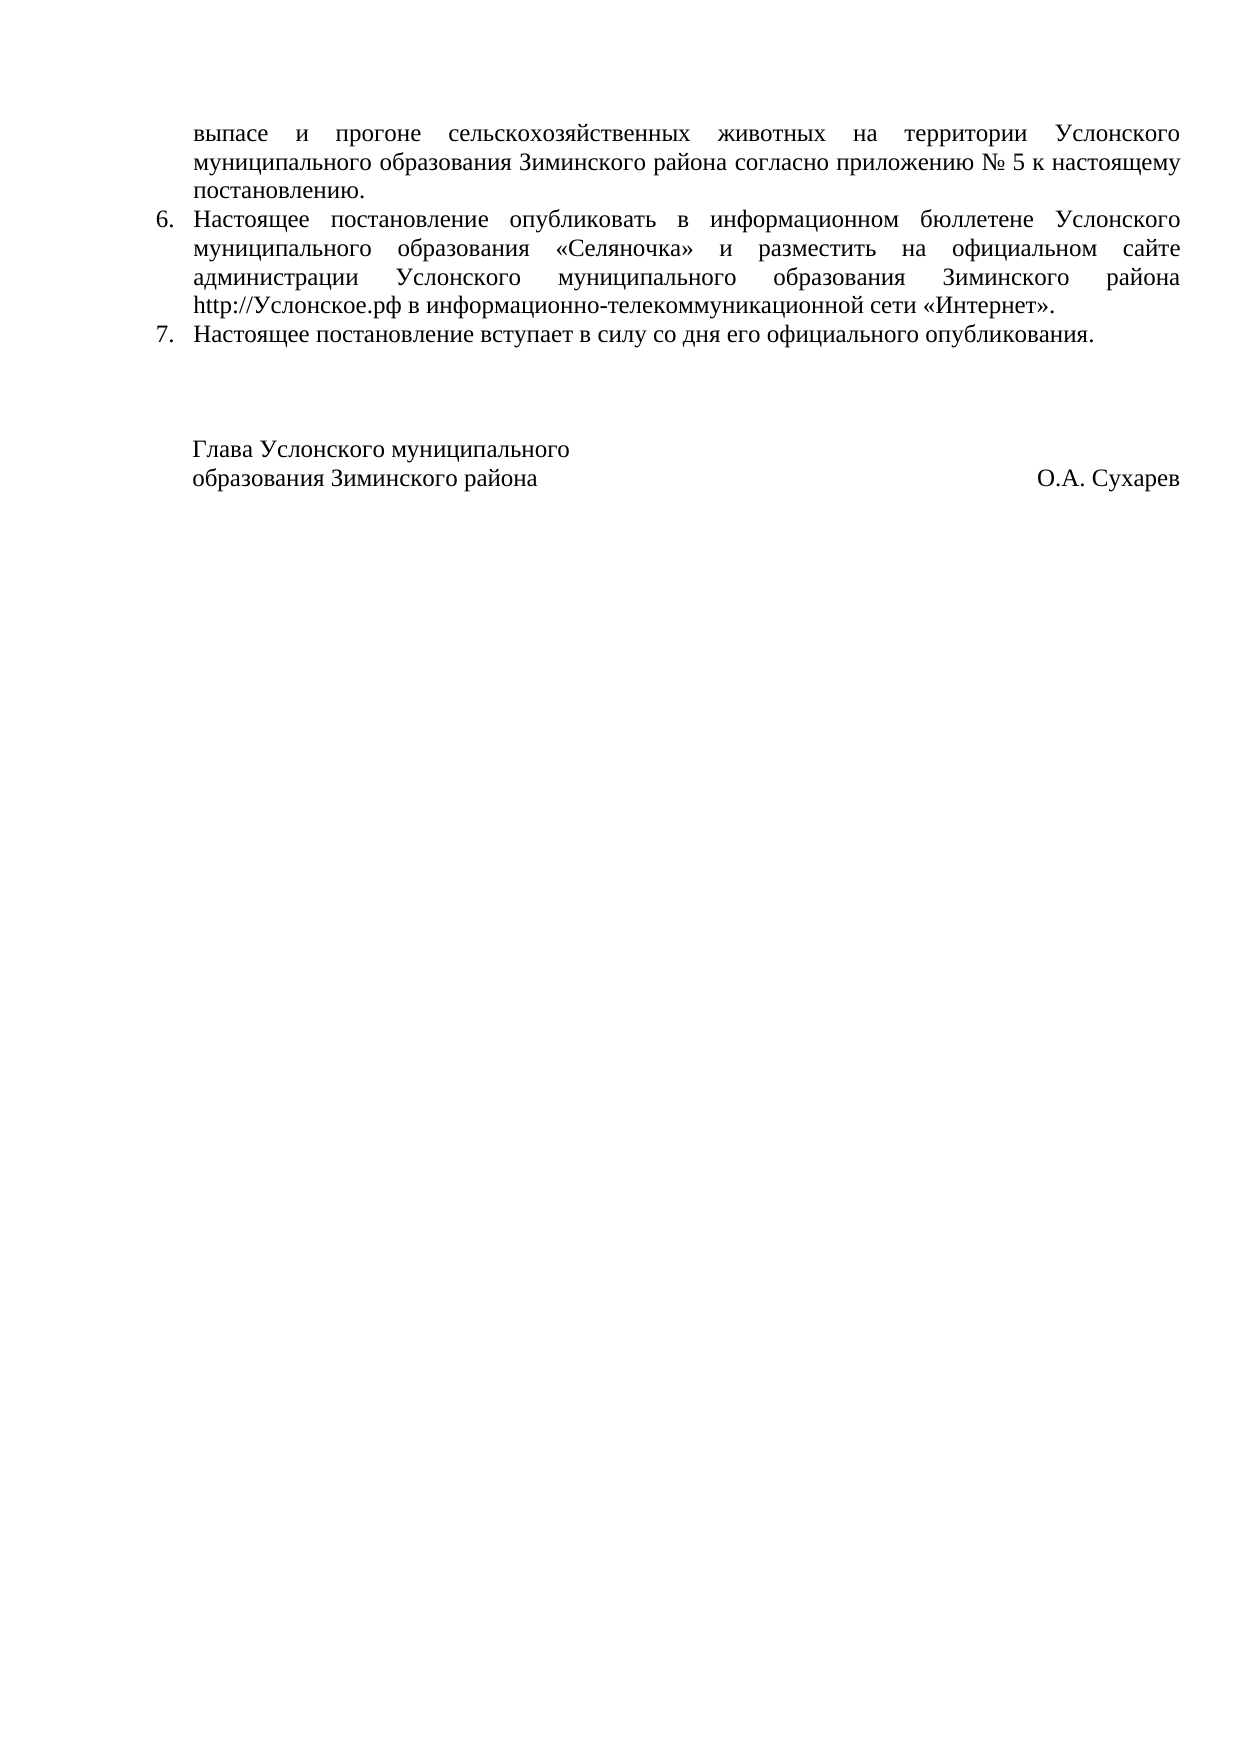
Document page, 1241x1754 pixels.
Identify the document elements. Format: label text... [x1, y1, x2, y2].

list Настоящее постановление вступает в силу со дня его официального опубликования. [156, 319, 1181, 348]
text образования Зиминского района О.А. Сухарев [118, 463, 1181, 492]
list Настоящее постановление опубликовать в информационном бюллетене Услонского муниципального образования «Селяночка» и разместить на официальном сайте администрации Услонского муниципального образования Зиминского района http://Услонское.рф в информационно-телекоммуникационной сети «Интернет». [156, 204, 1181, 319]
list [156, 118, 1181, 204]
text Глава Услонского муниципального [118, 434, 1181, 463]
